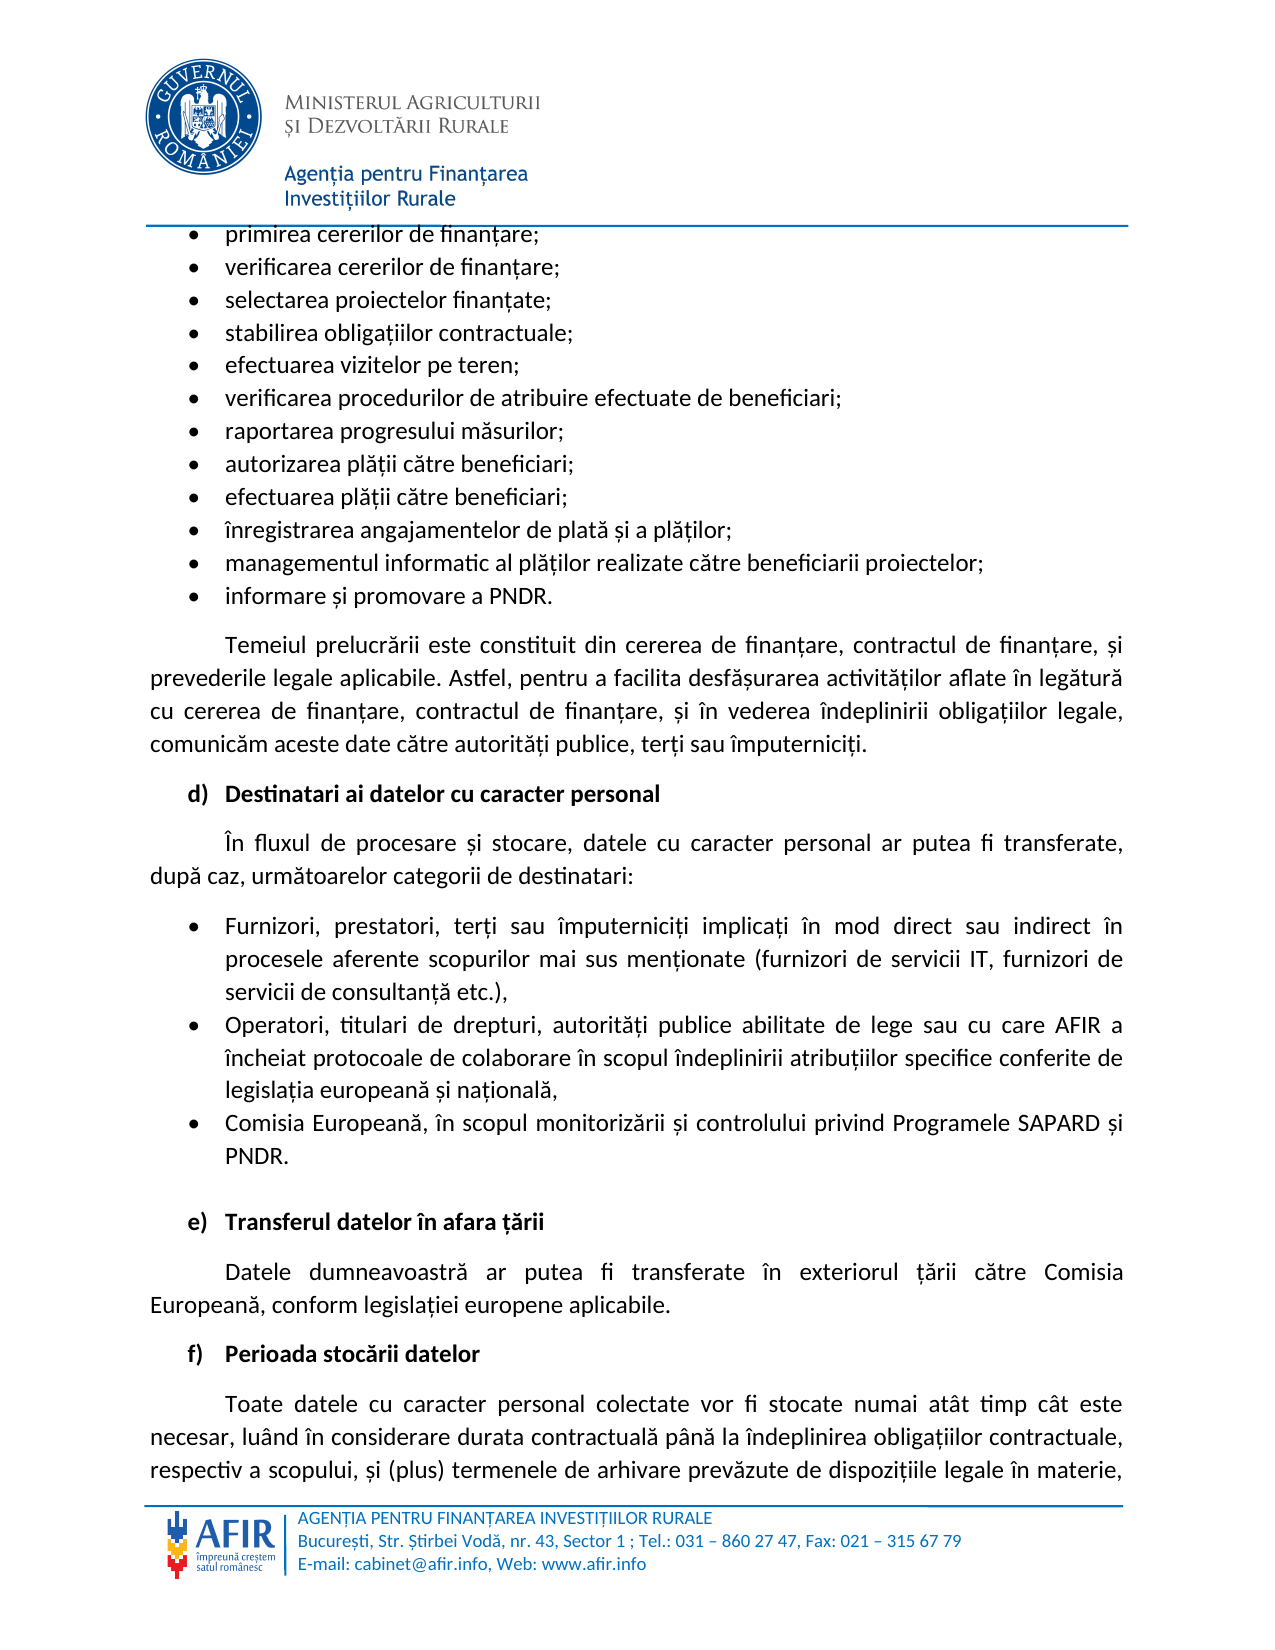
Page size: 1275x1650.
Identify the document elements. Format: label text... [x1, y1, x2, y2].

list înregistrarea angajamentelor de plată și a plăților; [187, 514, 1125, 545]
list raportarea progresului măsurilor; [187, 416, 1125, 446]
list efectuarea plății către beneficiari; [187, 481, 1125, 512]
list Perioada stocării datelor [187, 1338, 1125, 1369]
text Temeiul prelucrării este constituit din cererea de finanțare, contractul de finanțare, și prevederile legale aplicabile. Astfel, pentru a facilita desfășurarea activităților aflate în legătură cu cererea de finanțare, contractul de finanțare, și în vederea îndeplinirii obligațiilor legale, comunicăm aceste date către autorități publice, terți sau împuterniciți. [150, 630, 1125, 759]
list Comisia Europeană, în scopul monitorizării și controlului privind Programele SAPARD și PNDR. [187, 1108, 1125, 1171]
list verificarea procedurilor de atribuire efectuate de beneficiari; [187, 383, 1125, 413]
list selectarea proiectelor finanțate; [187, 284, 1125, 314]
list verificarea cererilor de finanțare; [187, 251, 1125, 281]
list Transferul datelor în afara țării [187, 1206, 1125, 1237]
list Furnizori, prestatori, terți sau împuterniciți implicați în mod direct sau indirect în procesele aferente scopurilor mai sus menționate (furnizori de servicii IT, furnizori de servicii de consultanță etc.), [187, 910, 1125, 1006]
picture [144, 57, 263, 176]
list informare și promovare a PNDR. [187, 580, 1125, 611]
list stabilirea obligațiilor contractuale; [187, 317, 1125, 347]
picture [167, 1511, 275, 1579]
list autorizarea plății către beneficiari; [187, 448, 1125, 479]
list Operatori, titulari de drepturi, autorități publice abilitate de lege sau cu care AFIR a încheiat protocoale de colaborare în scopul îndeplinirii atribuțiilor specifice conferite de legislația europeană și națională, [187, 1009, 1125, 1105]
list managementul informatic al plăților realizate către beneficiarii proiectelor; [187, 547, 1125, 578]
text Datele dumneavoastră ar putea fi transferate în exteriorul țării către Comisia Europeană, conform legislației europene aplicabile. [150, 1256, 1125, 1319]
text În fluxul de procesare și stocare, datele cu caracter personal ar putea fi transferate, după caz, următoarelor categorii de destinatari: [150, 828, 1125, 891]
list Destinatari ai datelor cu caracter personal [187, 778, 1125, 808]
picture [284, 95, 540, 211]
list efectuarea vizitelor pe teren; [187, 350, 1125, 380]
list primirea cererilor de finanțare; [187, 218, 1125, 248]
